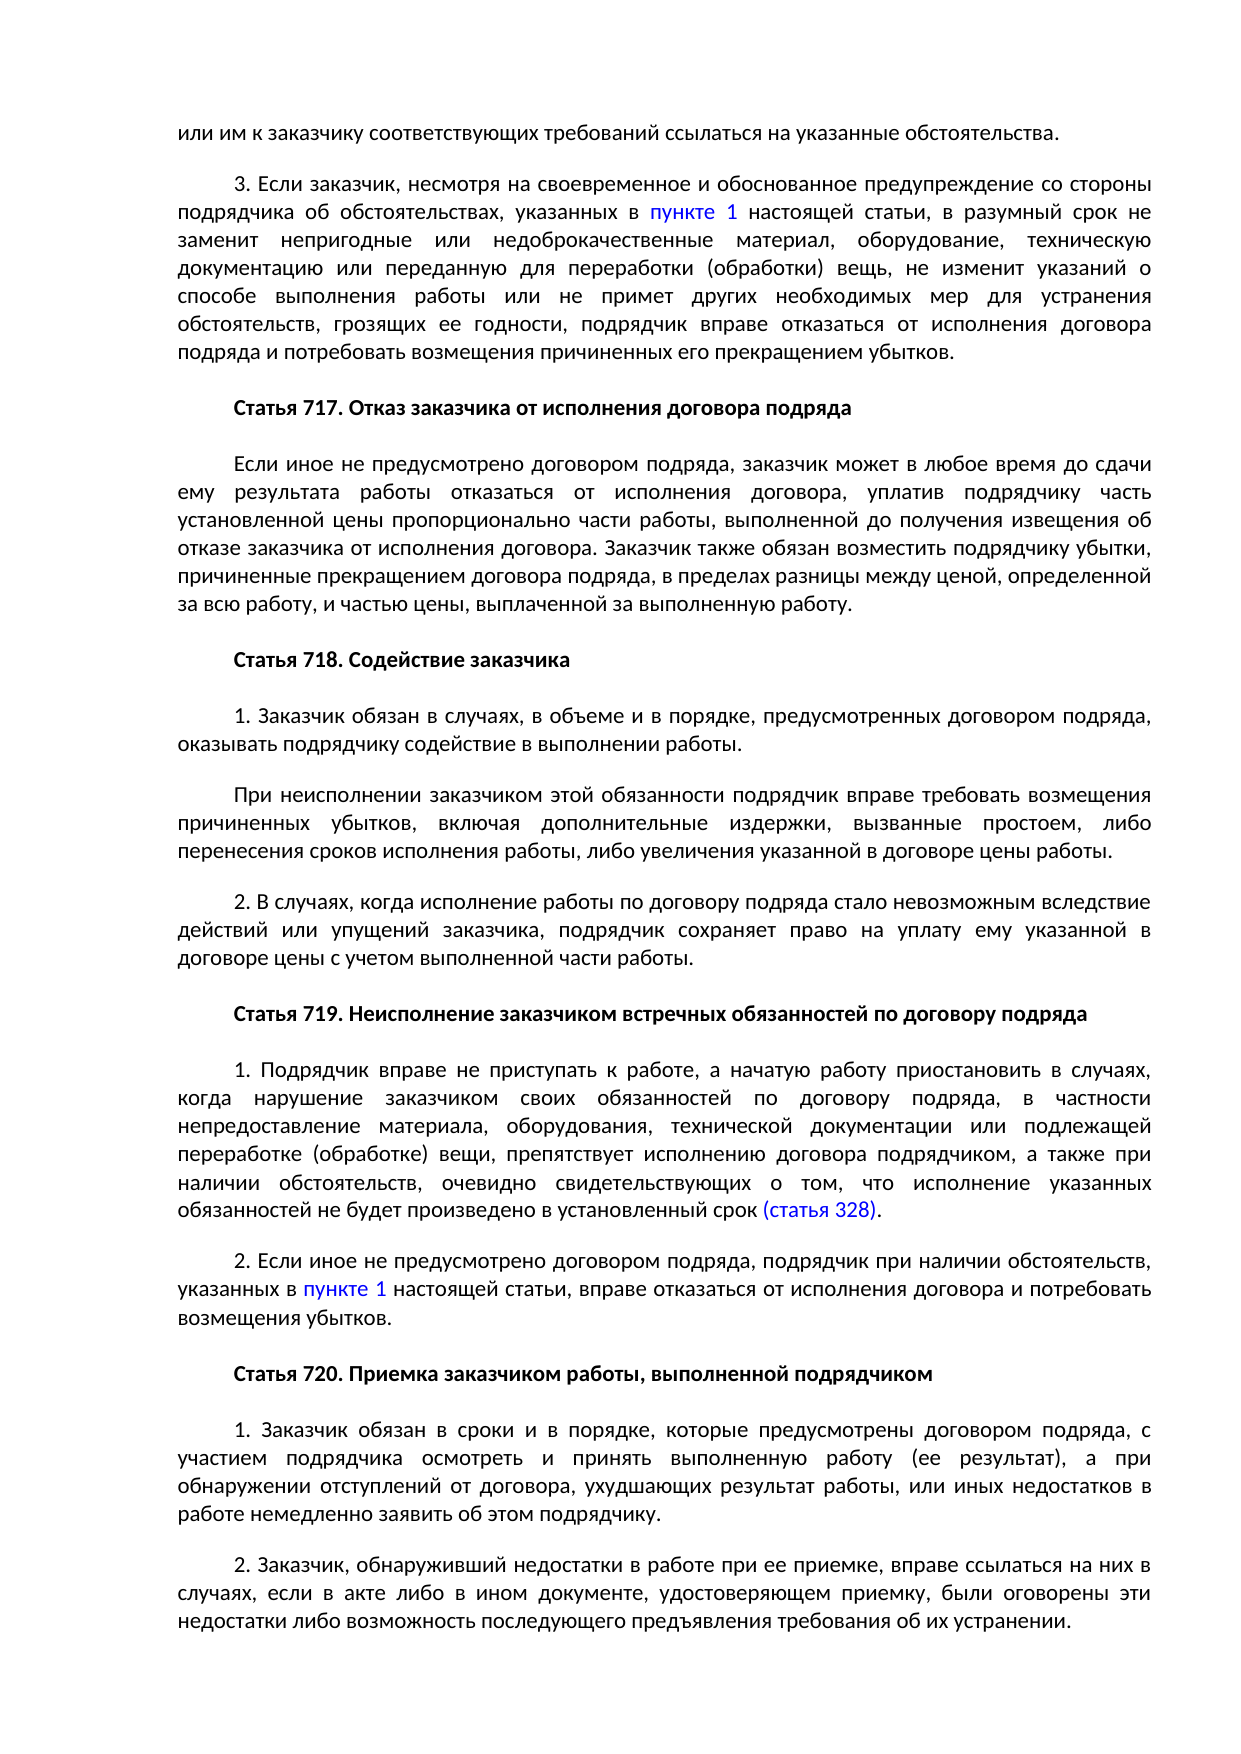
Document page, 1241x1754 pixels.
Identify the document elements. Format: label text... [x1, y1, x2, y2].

text 2. Заказчик, обнаруживший недостатки в работе при ее приемке, вправе ссылаться на них в случаях, если в акте либо в ином документе, удостоверяющем приемку, были оговорены эти недостатки либо возможность последующего предъявления требования об их устранении. [177, 1550, 1152, 1634]
text 3. Если заказчик, несмотря на своевременное и обоснованное предупреждение со стороны подрядчика об обстоятельствах, указанных в пункте 1 настоящей статьи, в разумный срок не заменит непригодные или недоброкачественные материал, оборудование, техническую документацию или переданную для переработки (обработки) вещь, не изменит указаний о способе выполнения работы или не примет других необходимых мер для устранения обстоятельств, грозящих ее годности, подрядчик вправе отказаться от исполнения договора подряда и потребовать возмещения причиненных его прекращением убытков. [177, 169, 1152, 365]
text 1. Подрядчик вправе не приступать к работе, а начатую работу приостановить в случаях, когда нарушение заказчиком своих обязанностей по договору подряда, в частности непредоставление материала, оборудования, технической документации или подлежащей переработке (обработке) вещи, препятствует исполнению договора подрядчиком, а также при наличии обстоятельств, очевидно свидетельствующих о том, что исполнение указанных обязанностей не будет произведено в установленный срок (статья 328). [177, 1056, 1152, 1224]
text Если иное не предусмотрено договором подряда, заказчик может в любое время до сдачи ему результата работы отказаться от исполнения договора, уплатив подрядчику часть установленной цены пропорционально части работы, выполненной до получения извещения об отказе заказчика от исполнения договора. Заказчик также обязан возместить подрядчику убытки, причиненные прекращением договора подряда, в пределах разницы между ценой, определенной за всю работу, и частью цены, выплаченной за выполненную работу. [177, 449, 1152, 617]
text 2. В случаях, когда исполнение работы по договору подряда стало невозможным вследствие действий или упущений заказчика, подрядчик сохраняет право на уплату ему указанной в договоре цены с учетом выполненной части работы. [177, 887, 1152, 971]
text 1. Заказчик обязан в случаях, в объеме и в порядке, предусмотренных договором подряда, оказывать подрядчику содействие в выполнении работы. [177, 701, 1152, 757]
text 2. Если иное не предусмотрено договором подряда, подрядчик при наличии обстоятельств, указанных в пункте 1 настоящей статьи, вправе отказаться от исполнения договора и потребовать возмещения убытков. [177, 1247, 1152, 1331]
title Статья 717. Отказ заказчика от исполнения договора подряда [177, 393, 1152, 421]
text При неисполнении заказчиком этой обязанности подрядчик вправе требовать возмещения причиненных убытков, включая дополнительные издержки, вызванные простоем, либо перенесения сроков исполнения работы, либо увеличения указанной в договоре цены работы. [177, 780, 1152, 864]
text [177, 118, 1152, 146]
title Статья 720. Приемка заказчиком работы, выполненной подрядчиком [177, 1359, 1152, 1387]
text 1. Заказчик обязан в сроки и в порядке, которые предусмотрены договором подряда, с участием подрядчика осмотреть и принять выполненную работу (ее результат), а при обнаружении отступлений от договора, ухудшающих результат работы, или иных недостатков в работе немедленно заявить об этом подрядчику. [177, 1415, 1152, 1527]
title Статья 718. Содействие заказчика [177, 645, 1152, 673]
title Статья 719. Неисполнение заказчиком встречных обязанностей по договору подряда [177, 999, 1152, 1027]
